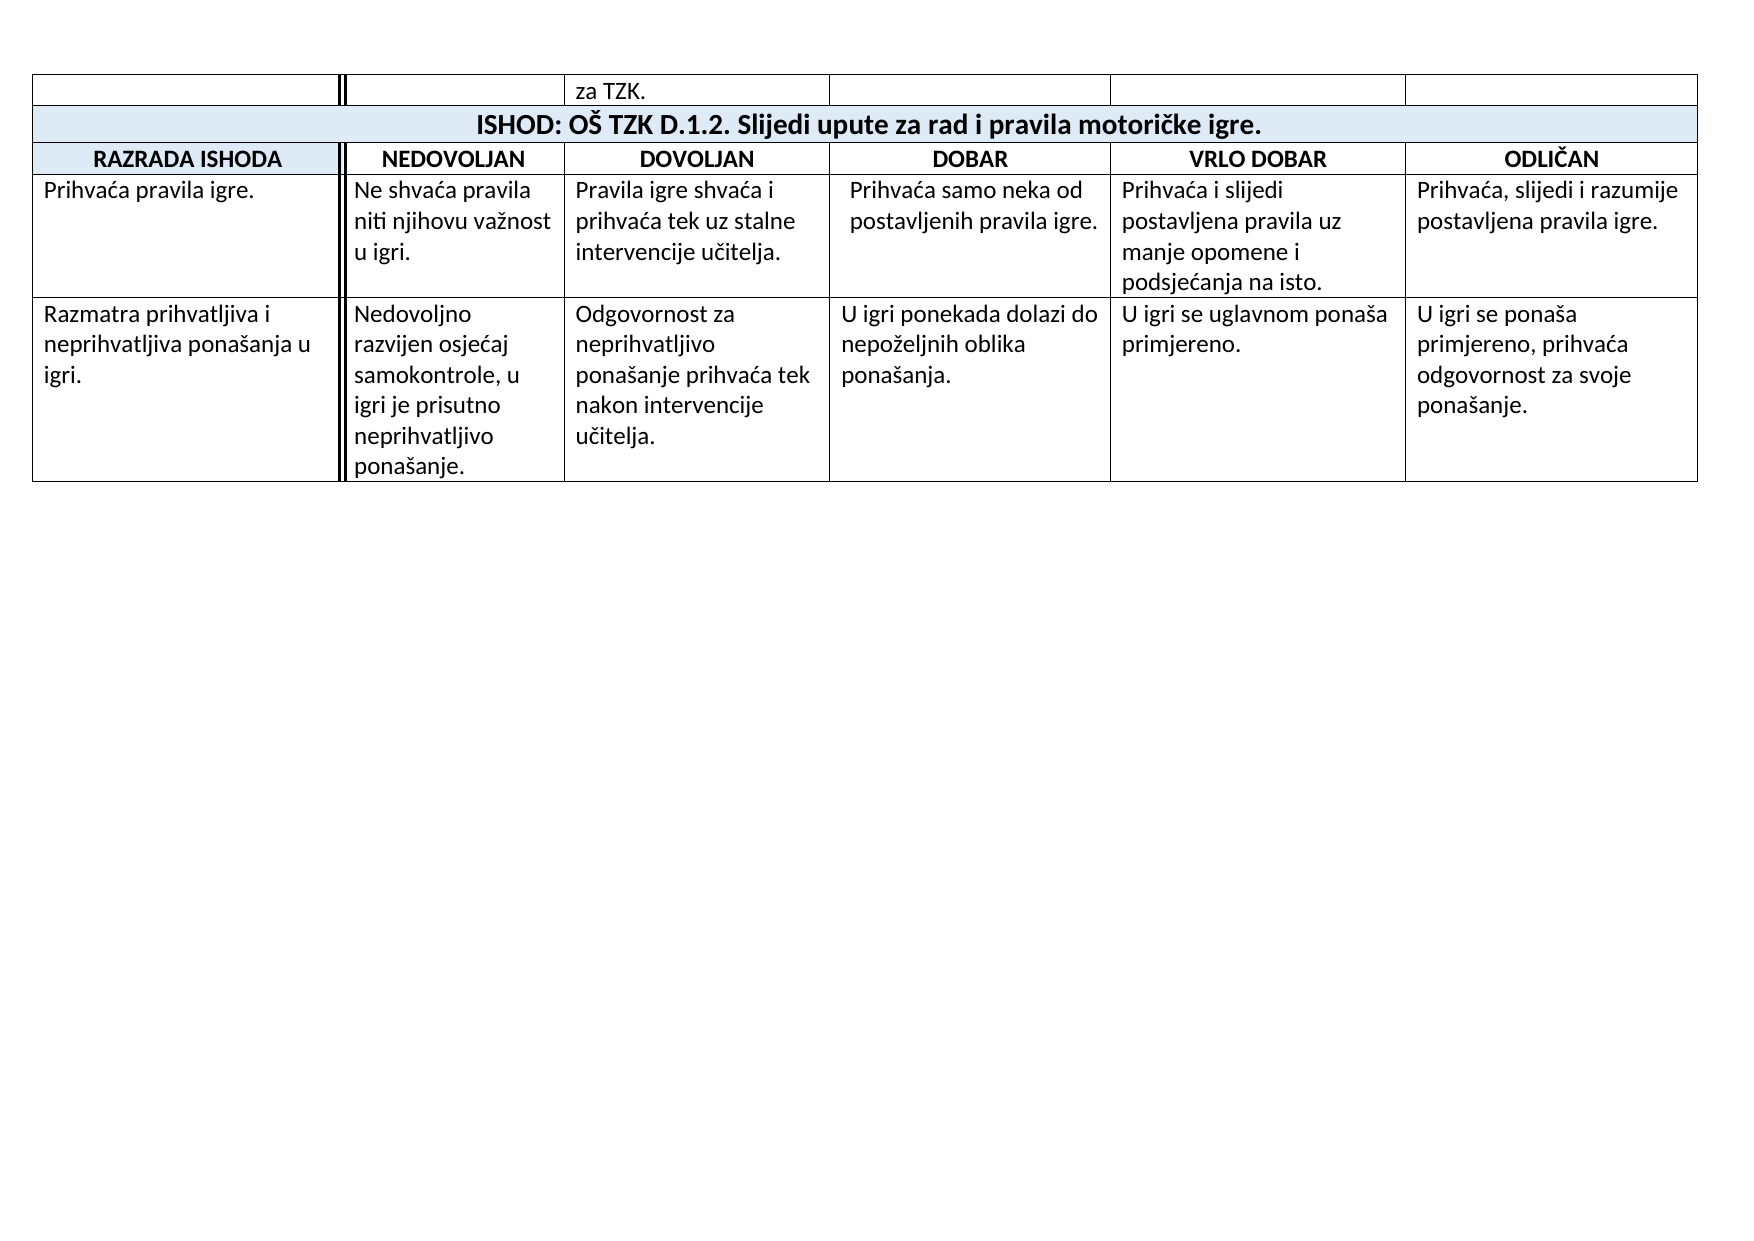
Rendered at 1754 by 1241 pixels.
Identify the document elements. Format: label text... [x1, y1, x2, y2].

table_cell Nedovoljno razvijen osjećaj samokontrole, u igri je prisutno neprihvatljivo ponašanje. [347, 298, 564, 481]
table_cell DOBAR [830, 143, 1110, 174]
table_cell RAZRADA ISHODA [33, 143, 338, 174]
table_cell NEDOVOLJAN [347, 143, 564, 174]
table_cell Pravila igre shvaća i prihvaća tek uz stalne intervencije učitelja. [565, 175, 829, 297]
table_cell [33, 75, 338, 105]
table_cell U igri ponekada dolazi do nepoželjnih oblika ponašanja. [830, 298, 1110, 481]
table_cell Odgovornost za neprihvatljivo ponašanje prihvaća tek nakon intervencije učitelja. [565, 298, 829, 481]
table_cell Prihvaća i slijedi postavljena pravila uz manje opomene i podsjećanja na isto. [1111, 175, 1405, 297]
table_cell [565, 75, 829, 105]
table_cell ISHOD: OŠ TZK D.1.2. Slijedi upute za rad i pravila motoričke igre. [33, 106, 1697, 142]
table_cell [347, 75, 564, 105]
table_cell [830, 75, 1110, 105]
table_cell VRLO DOBAR [1111, 143, 1405, 174]
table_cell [1111, 75, 1405, 105]
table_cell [1406, 75, 1697, 105]
table_cell U igri se uglavnom ponaša primjereno. [1111, 298, 1405, 481]
table_cell ODLIČAN [1406, 143, 1697, 174]
table_cell Prihvaća, slijedi i razumije postavljena pravila igre. [1406, 175, 1697, 297]
table_cell DOVOLJAN [565, 143, 829, 174]
table_cell U igri se ponaša primjereno, prihvaća odgovornost za svoje ponašanje. [1406, 298, 1697, 481]
table_cell Prihvaća pravila igre. [33, 175, 338, 297]
table_cell Razmatra prihvatljiva i neprihvatljiva ponašanja u igri. [33, 298, 338, 481]
table_cell Ne shvaća pravila niti njihovu važnost u igri. [347, 175, 564, 297]
table_cell Prihvaća samo neka od postavljenih pravila igre. [830, 175, 1110, 297]
